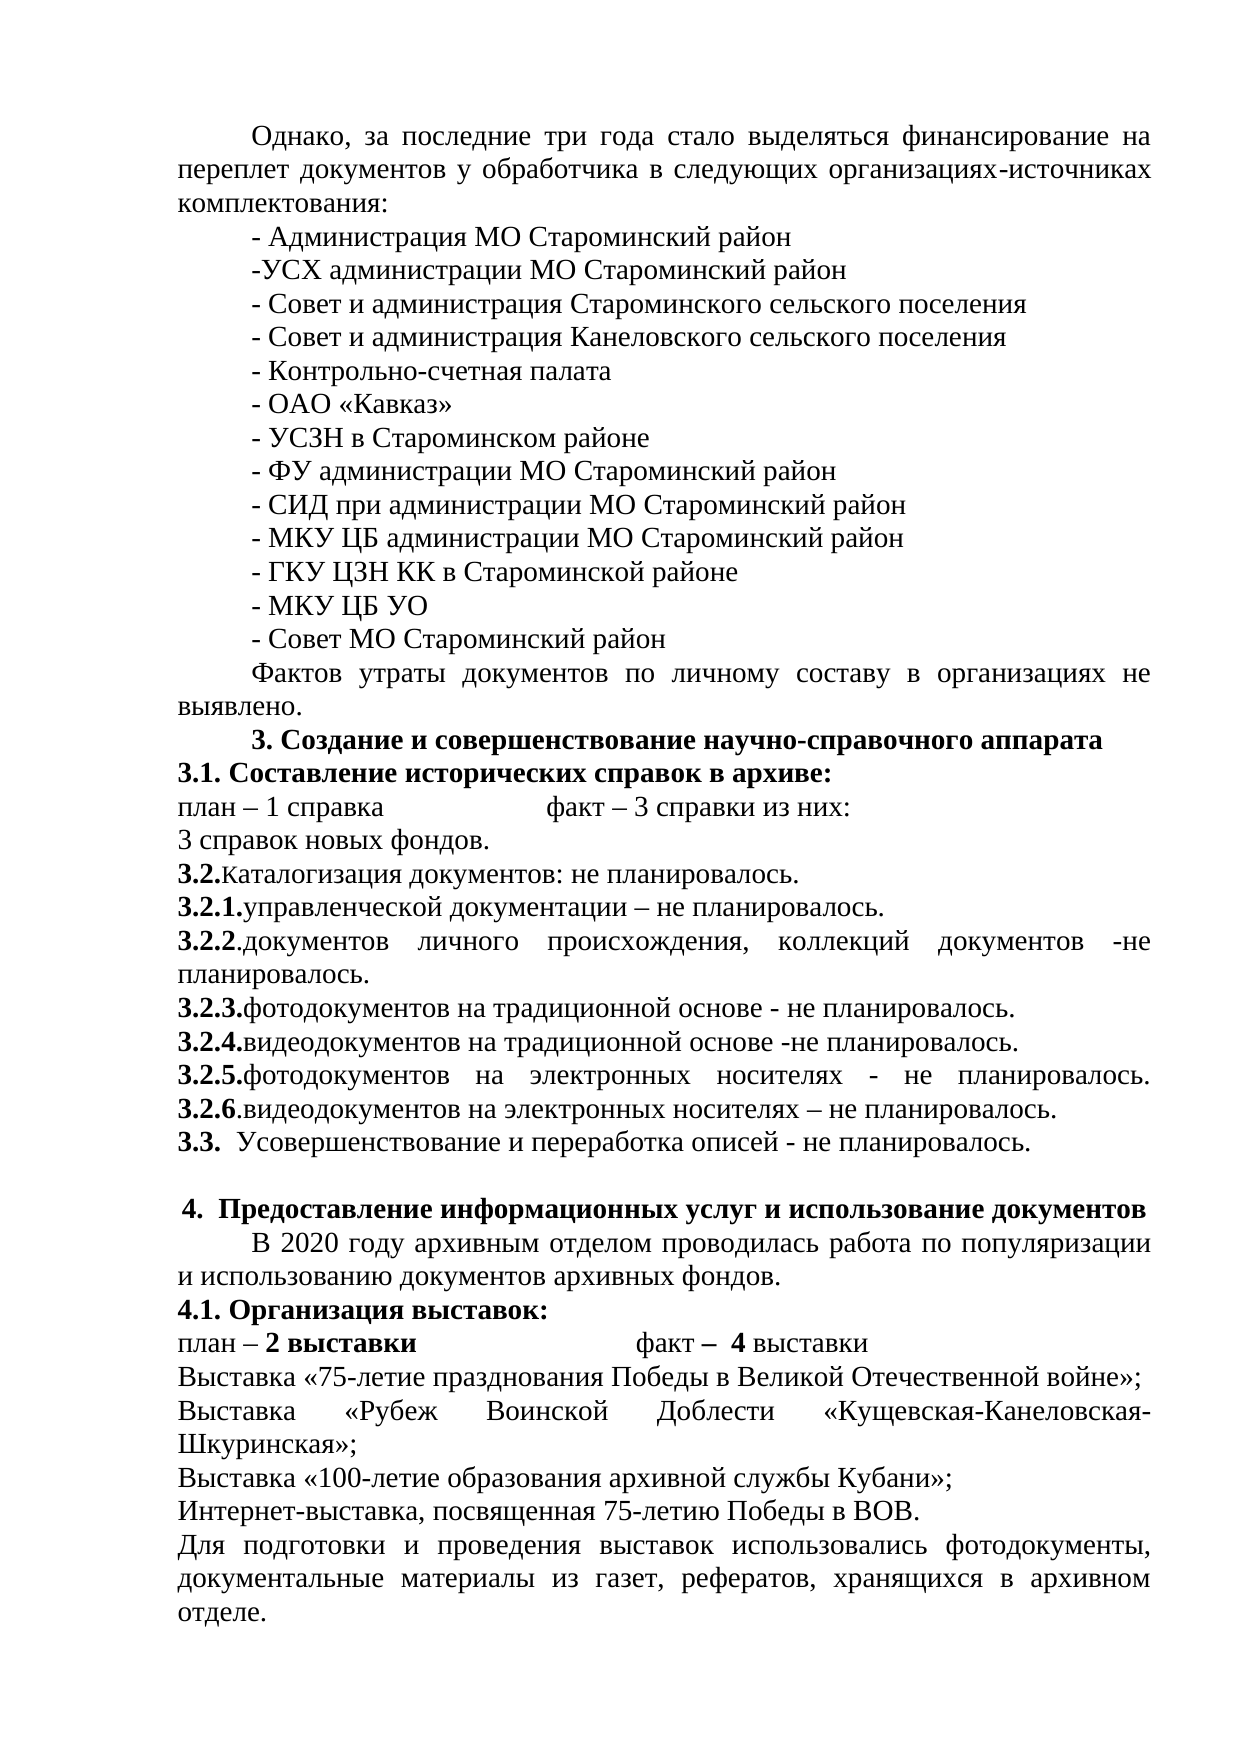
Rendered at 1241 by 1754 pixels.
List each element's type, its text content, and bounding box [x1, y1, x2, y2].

text 3.2.1.управленческой документации – не планировалось. [177, 889, 1152, 923]
text - Совет и администрация Канеловского сельского поселения [177, 319, 1152, 353]
text Для подготовки и проведения выставок использовались фотодокументы, документальные материалы из газет, рефератов, хранящихся в архивном отделе. [177, 1527, 1152, 1627]
text план – 1 справка факт – 3 справки из них: [177, 789, 1152, 822]
text 3.2.5.фотодокументов на электронных носителях - не планировалось. 3.2.6.видеодокументов на электронных носителях – не планировалось. [177, 1057, 1152, 1124]
text Выставка «Рубеж Воинской Доблести «Кущевская-Канеловская-Шкуринская»; [177, 1393, 1152, 1460]
text план – 2 выставки факт – 4 выставки [177, 1326, 1152, 1359]
text 3.2.2.документов личного происхождения, коллекций документов -не планировалось. [177, 923, 1152, 990]
text - ФУ администрации МО Староминский район [177, 453, 1152, 487]
text - Контрольно-счетная палата [177, 353, 1152, 386]
text - ОАО «Кавказ» [177, 386, 1152, 420]
text - Администрация МО Староминский район [177, 219, 1152, 252]
text Фактов утраты документов по личному составу в организациях не выявлено. [177, 655, 1152, 722]
text 3.2.4.видеодокументов на традиционной основе -не планировалось. [177, 1024, 1152, 1057]
text 3.1. Составление исторических справок в архиве: [177, 755, 1152, 789]
text 3 справок новых фондов. [177, 822, 1152, 856]
text 3.2.3.фотодокументов на традиционной основе - не планировалось. [177, 990, 1152, 1024]
text - Совет МО Староминский район [177, 621, 1152, 655]
text 3. Создание и совершенствование научно-справочного аппарата [177, 722, 1152, 755]
text - ГКУ ЦЗН КК в Староминской районе [177, 554, 1152, 588]
text - МКУ ЦБ УО [177, 588, 1152, 621]
text 4. Предоставление информационных услуг и использование документов [177, 1191, 1152, 1225]
text Интернет-выставка, посвященная 75-летию Победы в ВОВ. [177, 1493, 1152, 1527]
text - СИД при администрации МО Староминский район [177, 487, 1152, 521]
text - Совет и администрация Староминского сельского поселения [177, 286, 1152, 319]
text Выставка «100-летие образования архивной службы Кубани»; [177, 1460, 1152, 1493]
text В 2020 году архивным отделом проводилась работа по популяризации и использованию документов архивных фондов. [177, 1225, 1152, 1292]
text 3.2.Каталогизация документов: не планировалось. [177, 856, 1152, 889]
text - УСЗН в Староминском районе [177, 420, 1152, 453]
text 3.3. Усовершенствование и переработка описей - не планировалось. [177, 1124, 1152, 1158]
text - МКУ ЦБ администрации МО Староминский район [177, 521, 1152, 554]
text Выставка «75-летие празднования Победы в Великой Отечественной войне»; [177, 1359, 1152, 1393]
text 4.1. Организация выставок: [177, 1292, 1152, 1326]
text Однако, за последние три года стало выделяться финансирование на переплет документов у обработчика в следующих организациях-источниках комплектования: [177, 118, 1152, 219]
text -УСХ администрации МО Староминский район [177, 252, 1152, 286]
